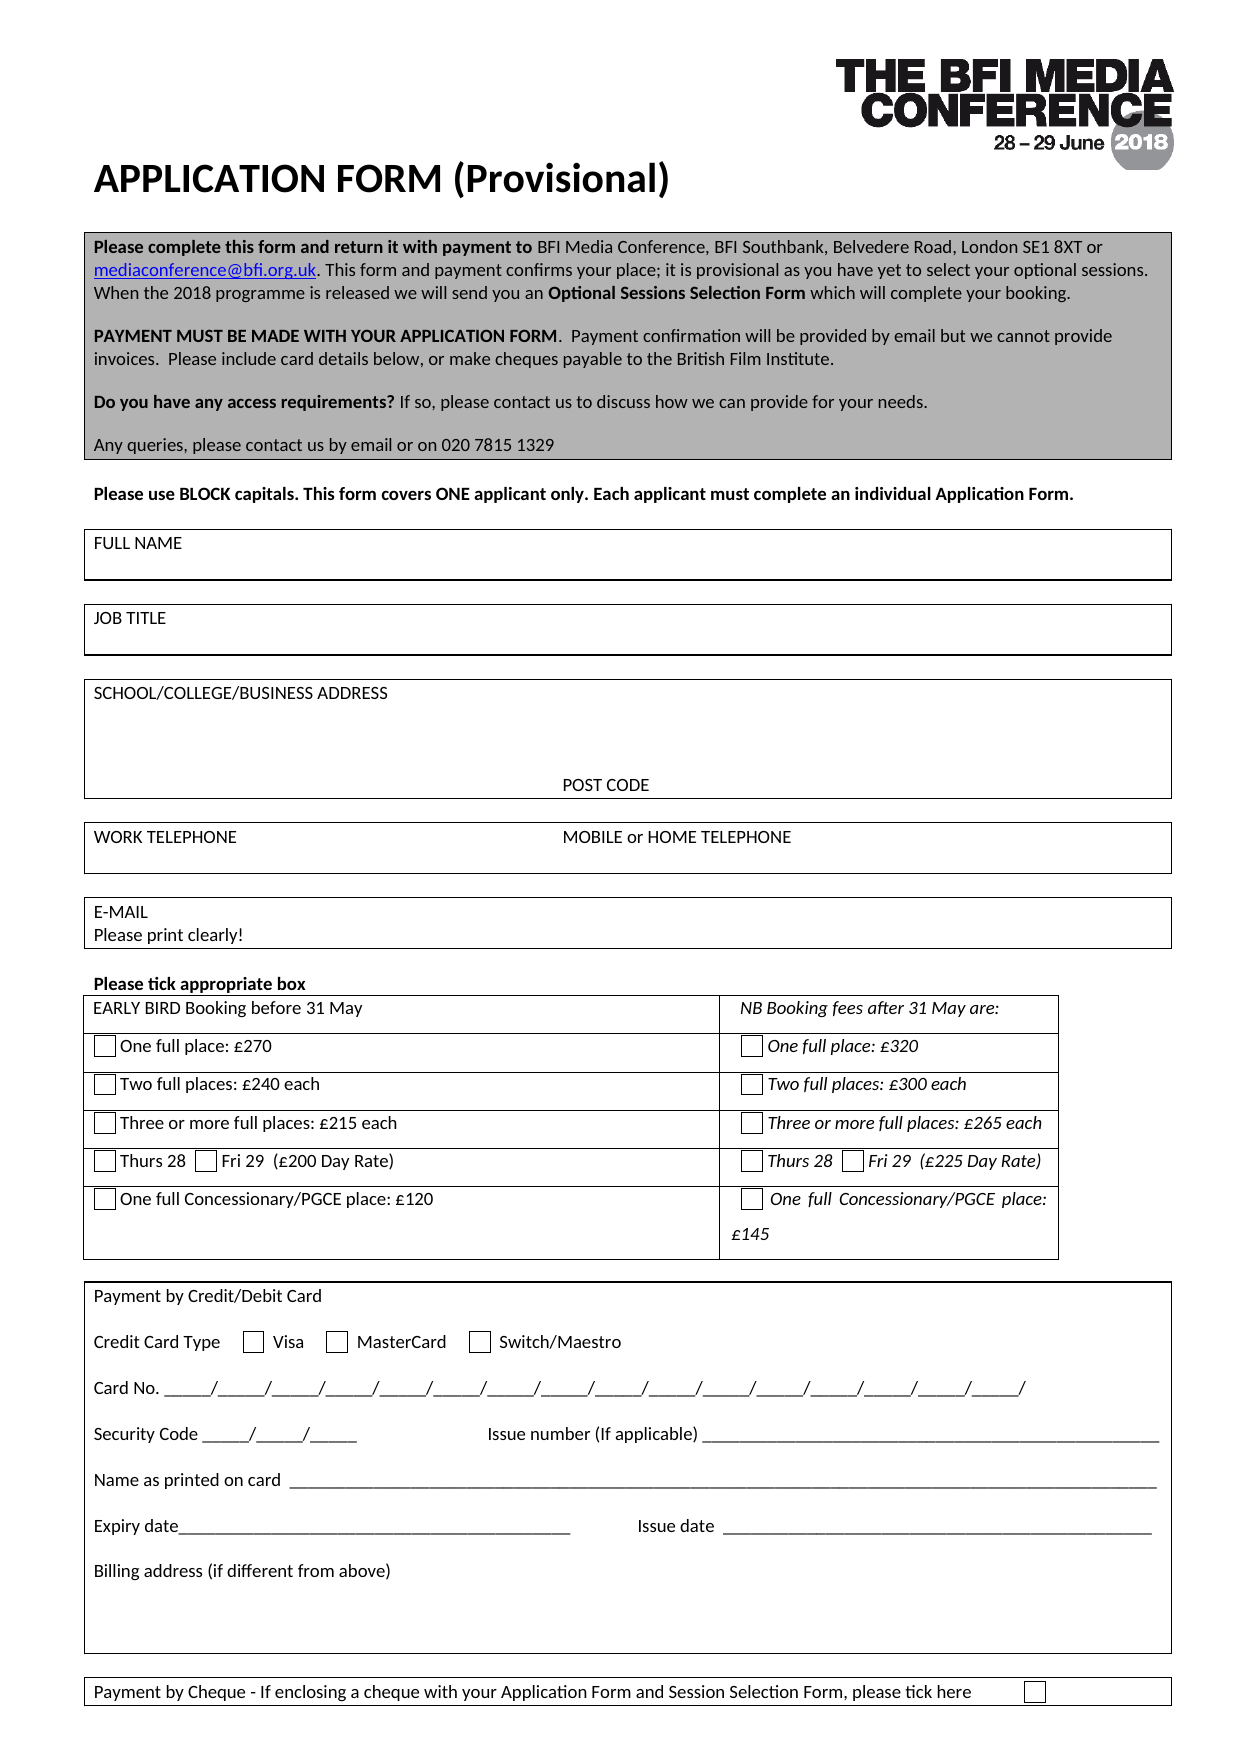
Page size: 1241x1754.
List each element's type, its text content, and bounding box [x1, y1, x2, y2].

table_cell Two full places: £300 each [720, 1073, 1058, 1110]
text Payment by Credit/Debit Card [85, 1283, 1171, 1307]
text POST CODE [85, 770, 1171, 798]
text E-MAIL [85, 898, 1171, 920]
text Any queries, please contact us by email or on 020 7815 1329 [85, 431, 1171, 459]
text WORK TELEPHONE MOBILE or HOME TELEPHONE [85, 823, 1171, 848]
picture [834, 53, 1184, 169]
text Please use BLOCK capitals. This form covers ONE applicant only. Each applicant must complete an individual Application Form. [93, 483, 1162, 506]
text SCHOOL/COLLEGE/BUSINESS ADDRESS [85, 680, 1171, 704]
text Name as printed on card _____________________________________________________________________________________________ [85, 1465, 1171, 1491]
text JOB TITLE [85, 605, 1171, 629]
text Payment by Cheque - If enclosing a cheque with your Application Form and Session Selection Form, please tick here [85, 1678, 1171, 1705]
text PAYMENT MUST BE MADE WITH YOUR APPLICATION FORM. Payment confirmation will be provided by email but we cannot provide invoices. Please include card details below, or make cheques payable to the British Film Institute. [85, 321, 1171, 367]
table_cell Thurs 28 Fri 29 (£225 Day Rate) [720, 1149, 1058, 1186]
text Please complete this form and return it with payment to BFI Media Conference, BFI Southbank, Belvedere Road, London SE1 8XT or mediaconference@bfi.org.uk. This form and payment confirms your place; it is provisional as you have yet to select your optional sessions. When the 2018 programme is released we will send you an Optional Sessions Selection Form which will complete your booking. [85, 233, 1171, 301]
table_cell Thurs 28 Fri 29 (£200 Day Rate) [84, 1149, 719, 1186]
table_cell One full Concessionary/PGCE place: £145 [720, 1187, 1058, 1259]
text Credit Card Type Visa MasterCard Switch/Maestro [85, 1327, 1171, 1353]
table_cell One full place: £270 [84, 1034, 719, 1072]
text Please print clearly! [85, 920, 1171, 948]
table_cell One full place: £320 [720, 1034, 1058, 1072]
text APPLICATION FORM (Provisional) [93, 152, 1162, 203]
text Card No. _____/_____/_____/_____/_____/_____/_____/_____/_____/_____/_____/_____/_____/_____/_____/_____/ [85, 1373, 1171, 1399]
text Security Code _____/_____/_____ Issue number (If applicable) _________________________________________________ [85, 1419, 1171, 1445]
text Billing address (if different from above) [85, 1556, 1171, 1582]
table_cell Three or more full places: £215 each [84, 1111, 719, 1148]
table_cell Two full places: £240 each [84, 1073, 719, 1110]
table_cell Three or more full places: £265 each [720, 1111, 1058, 1148]
table_header NB Booking fees after 31 May are: [720, 996, 1058, 1033]
text Expiry date__________________________________________ Issue date ______________________________________________ [85, 1511, 1171, 1537]
table_header EARLY BIRD Booking before 31 May [84, 996, 719, 1033]
table_cell One full Concessionary/PGCE place: £120 [84, 1187, 719, 1259]
text Do you have any access requirements? If so, please contact us to discuss how we can provide for your needs. [85, 387, 1171, 410]
text Please tick appropriate box [93, 972, 1162, 995]
text FULL NAME [85, 530, 1171, 554]
